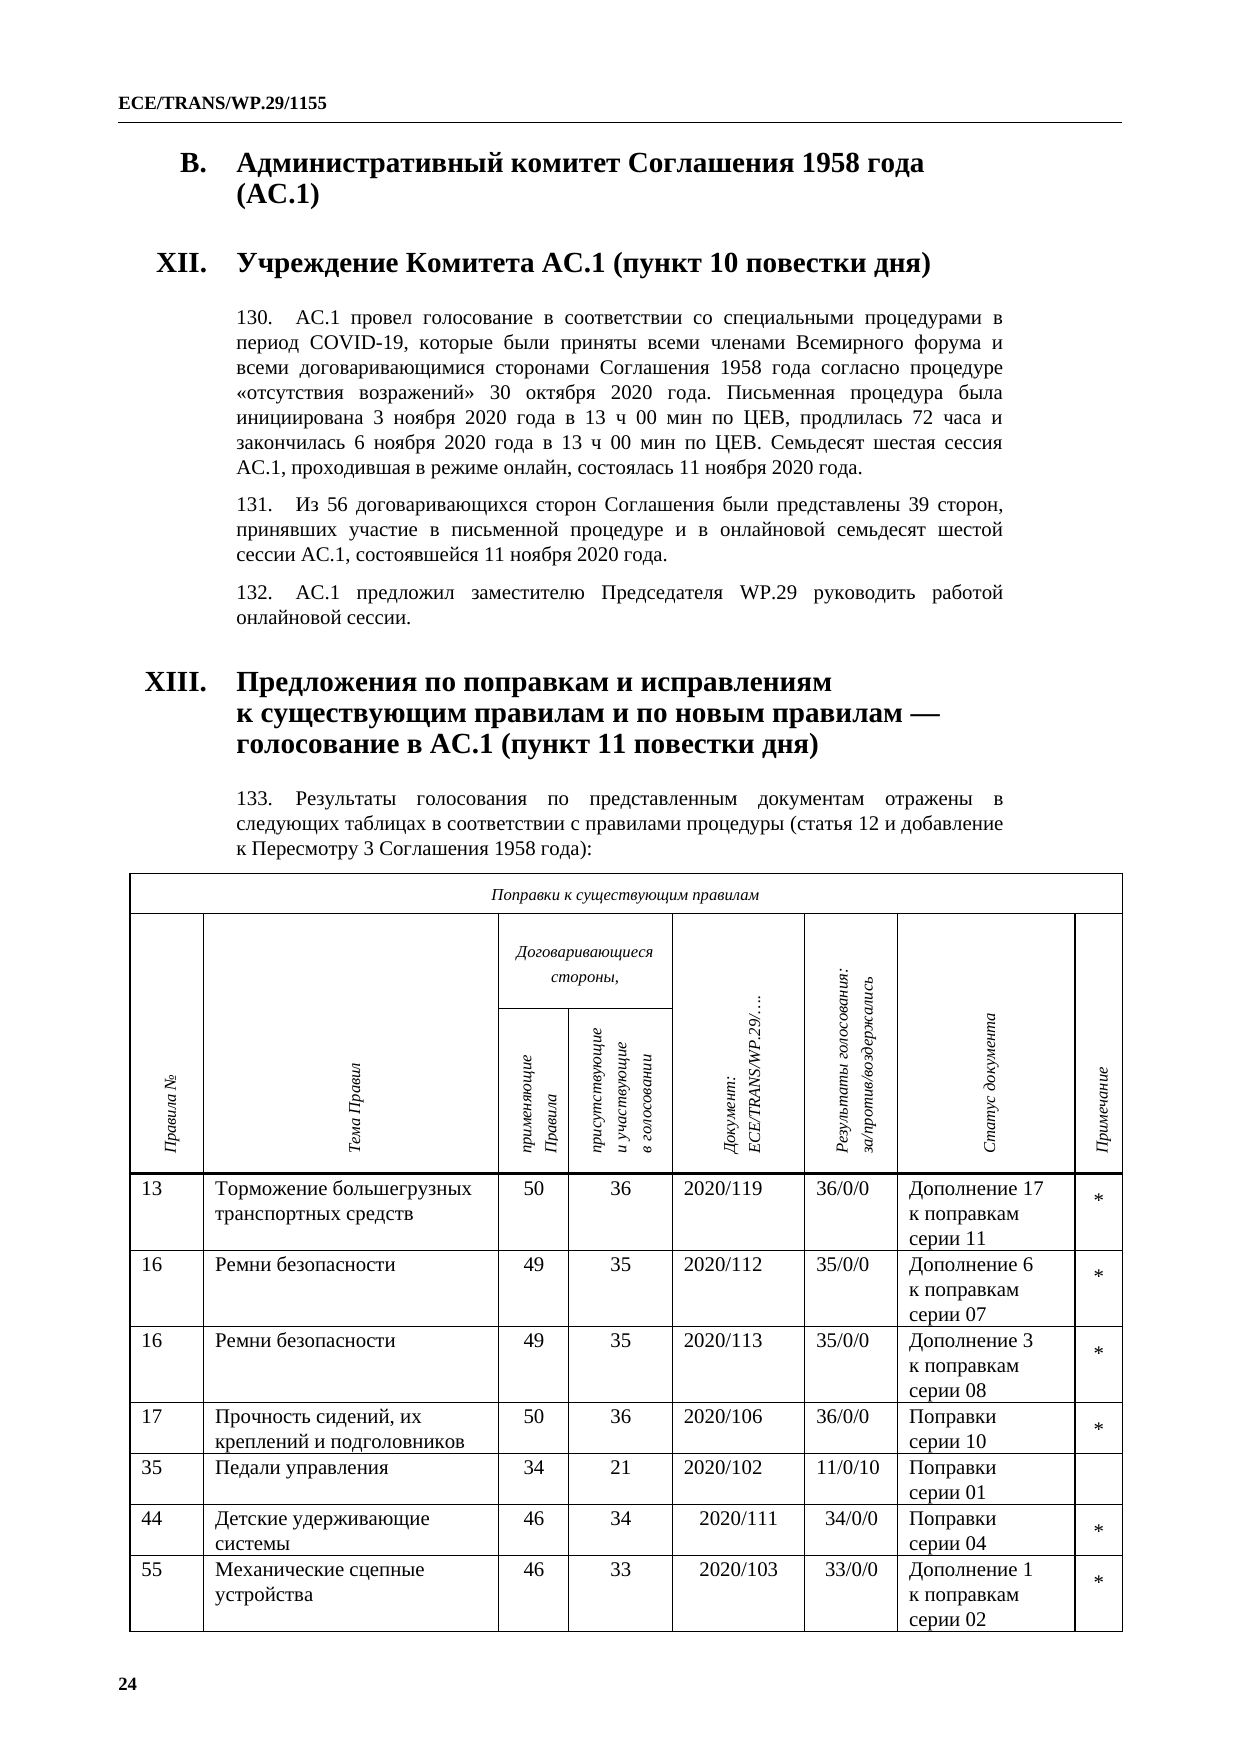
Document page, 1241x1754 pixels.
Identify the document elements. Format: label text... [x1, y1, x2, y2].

table_cell 36 [569, 1403, 672, 1453]
table_cell * [1076, 1175, 1122, 1250]
table_cell присутствующие и участвующие в голосовании [569, 1009, 672, 1172]
table_cell 44 [131, 1505, 203, 1555]
table_cell 11/0/10 [805, 1454, 897, 1504]
table_cell 2020/106 [673, 1403, 804, 1453]
table_cell 46 [499, 1505, 568, 1555]
table_cell 55 [131, 1556, 203, 1631]
table_cell Механические сцепные устройства [204, 1556, 498, 1631]
text B. Административный комитет Соглашения 1958 года (AC.1) [118, 148, 1004, 210]
table_cell 2020/112 [673, 1251, 804, 1326]
table_cell 21 [569, 1454, 672, 1504]
table_cell Тема Правил [204, 914, 498, 1172]
table_cell * [1076, 1505, 1122, 1555]
table_cell Поправки серии 04 [898, 1505, 1074, 1555]
table_cell Дополнение 1 к поправкам серии 02 [898, 1556, 1074, 1631]
table_cell Прочность сидений, их креплений и подголовников [204, 1403, 498, 1453]
table_cell Ремни безопасности [204, 1251, 498, 1326]
table_cell Торможение большегрузных транспортных средств [204, 1175, 498, 1250]
table_cell Статус документа [898, 914, 1074, 1172]
table_cell 49 [499, 1327, 568, 1402]
table_cell 34 [569, 1505, 672, 1555]
table_cell Дополнение 6 к поправкам серии 07 [898, 1251, 1074, 1326]
table_cell 2020/103 [673, 1556, 804, 1631]
table_cell Поправки серии 10 [898, 1403, 1074, 1453]
table_cell Детские удерживающие системы [204, 1505, 498, 1555]
table_cell Дополнение 17 к поправкам серии 11 [898, 1175, 1074, 1250]
table_cell * [1076, 1403, 1122, 1453]
table_cell 16 [131, 1251, 203, 1326]
table_cell [1076, 1454, 1122, 1504]
table_cell 35 [569, 1327, 672, 1402]
table_cell Педали управления [204, 1454, 498, 1504]
table_cell Ремни безопасности [204, 1327, 498, 1402]
table_cell 50 [499, 1403, 568, 1453]
table_cell 35/0/0 [805, 1327, 897, 1402]
table_cell 36/0/0 [805, 1175, 897, 1250]
table_cell Результаты голосования: за/против/воздержались [805, 914, 897, 1172]
text XIII. Предложения по поправкам и исправлениям к существующим правилам и по новым правилам — голосование в АС.1 (пункт 11 повестки дня) [118, 666, 1004, 760]
table_cell 34 [499, 1454, 568, 1504]
table_cell 34/0/0 [805, 1505, 897, 1555]
table_cell 35 [569, 1251, 672, 1326]
text XII. Учреждение Комитета AC.1 (пункт 10 повестки дня) [118, 248, 1004, 279]
table_cell 2020/111 [673, 1505, 804, 1555]
table_cell Дополнение 3 к поправкам серии 08 [898, 1327, 1074, 1402]
table_cell Правила № [131, 914, 203, 1172]
table_cell 35/0/0 [805, 1251, 897, 1326]
table_cell Примечание [1076, 914, 1122, 1172]
table_cell 36 [569, 1175, 672, 1250]
table_cell 16 [131, 1327, 203, 1402]
table_cell 2020/102 [673, 1454, 804, 1504]
table_cell 2020/119 [673, 1175, 804, 1250]
text 132. АС.1 предложил заместителю Председателя WP.29 руководить работой онлайновой сессии. [236, 579, 1004, 629]
table_cell 35 [131, 1454, 203, 1504]
text 133. Результаты голосования по представленным документам отражены в следующих таблицах в соответствии с правилами процедуры (статья 12 и добавление к Пересмотру 3 Соглашения 1958 года): [236, 785, 1004, 860]
table_cell 49 [499, 1251, 568, 1326]
table_cell * [1076, 1251, 1122, 1326]
table_cell 33 [569, 1556, 672, 1631]
text 130. АС.1 провел голосование в соответствии со специальными процедурами в период COVID-19, которые были приняты всеми членами Всемирного форума и всеми договаривающимися сторонами Соглашения 1958 года согласно процедуре «отсутствия возражений» 30 октября 2020 года. Письменная процедура была инициирована 3 ноября 2020 года в 13 ч 00 мин по ЦЕВ, продлилась 72 часа и закончилась 6 ноября 2020 года в 13 ч 00 мин по ЦЕВ. Семьдесят шестая сессия АС.1, проходившая в режиме онлайн, состоялась 11 ноября 2020 года. [236, 304, 1004, 479]
table_cell * [1076, 1556, 1122, 1631]
table_cell * [1076, 1327, 1122, 1402]
table_header Поправки к существующим правилам [131, 874, 1122, 913]
table_cell 50 [499, 1175, 568, 1250]
table_cell 33/0/0 [805, 1556, 897, 1631]
table_cell Поправки серии 01 [898, 1454, 1074, 1504]
table_cell 46 [499, 1556, 568, 1631]
table_cell 2020/113 [673, 1327, 804, 1402]
table_cell 36/0/0 [805, 1403, 897, 1453]
text 131. Из 56 договаривающихся сторон Соглашения были представлены 39 сторон, принявших участие в письменной процедуре и в онлайновой семьдесят шестой сессии АС.1, состоявшейся 11 ноября 2020 года. [236, 491, 1004, 566]
table_cell применяющие Правила [499, 1009, 568, 1172]
table_cell Договаривающиеся стороны, [499, 914, 672, 1008]
table_cell 17 [131, 1403, 203, 1453]
table_cell Документ: ECE/TRANS/WP.29/…. [673, 914, 804, 1172]
table_cell 13 [131, 1175, 203, 1250]
